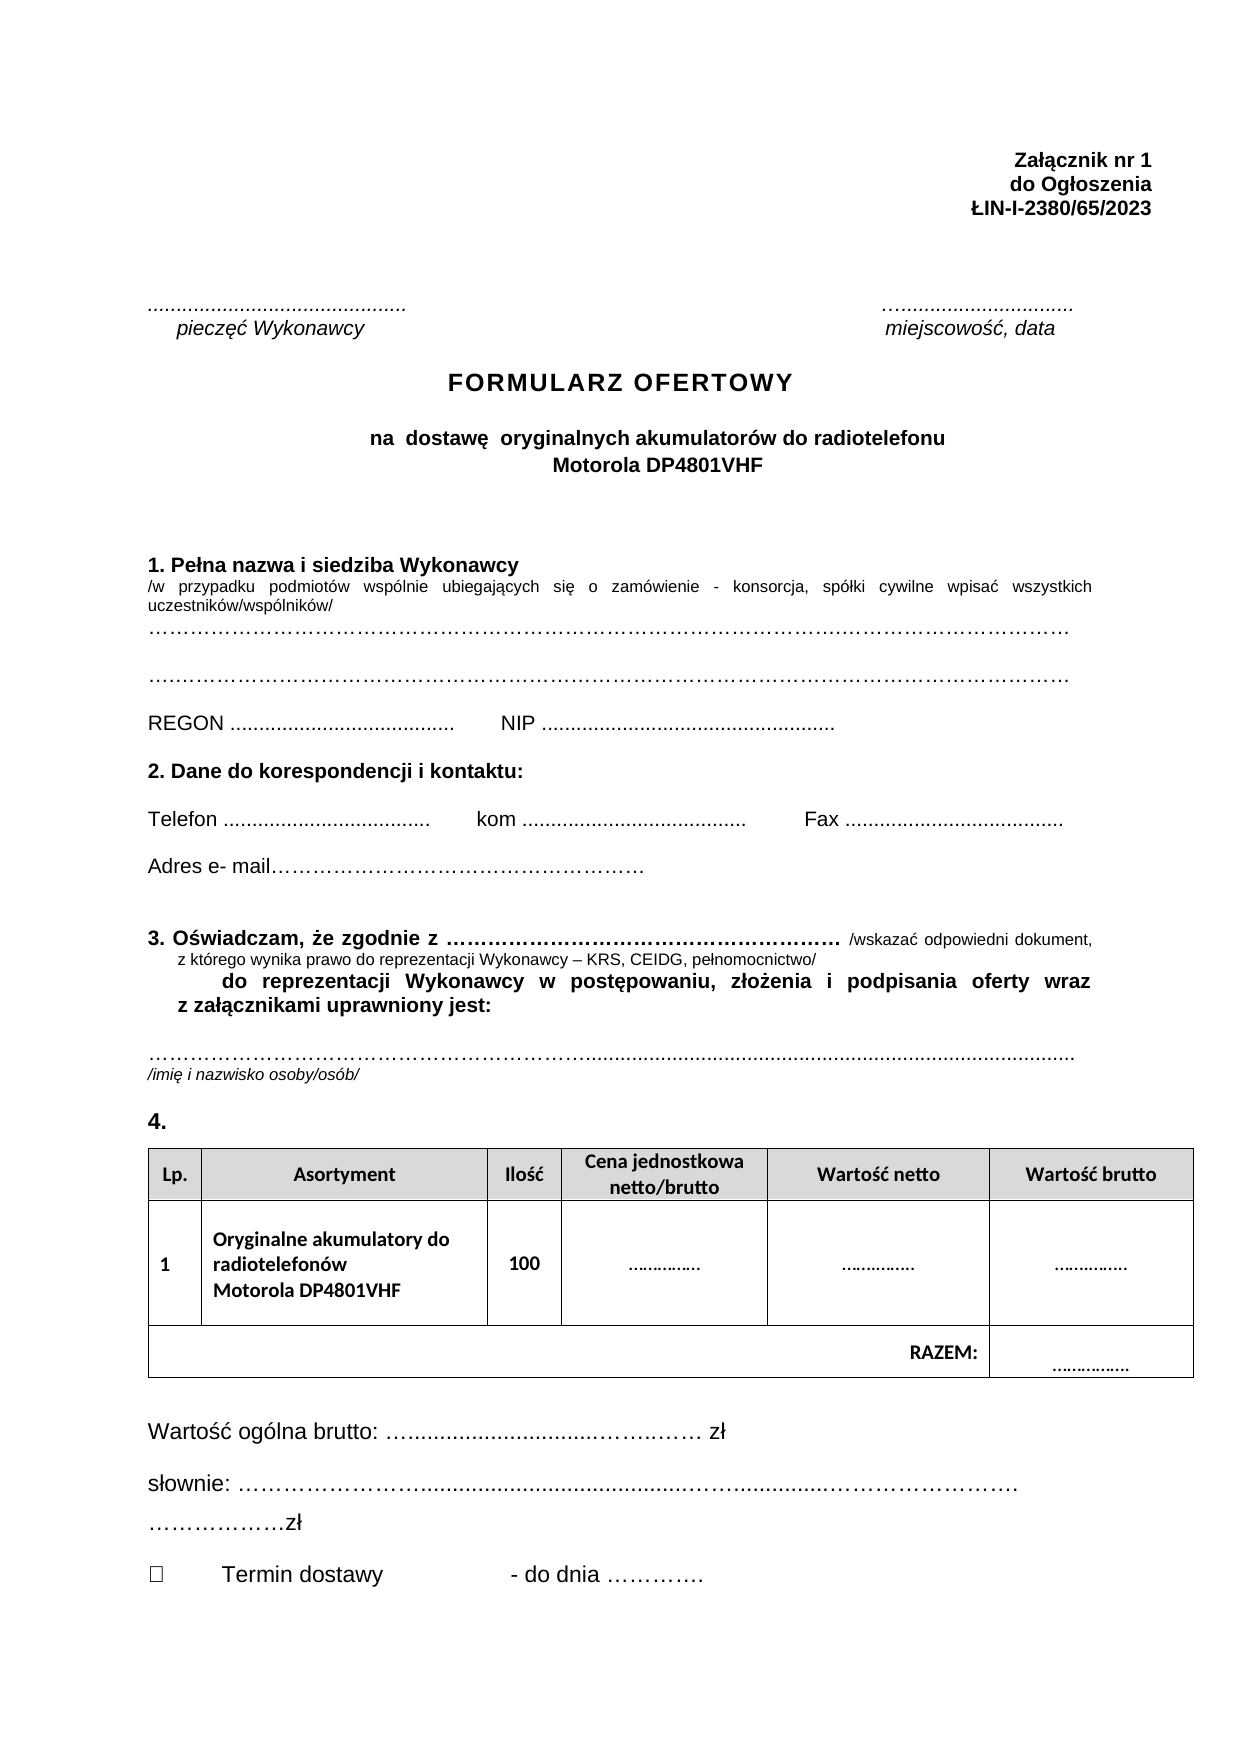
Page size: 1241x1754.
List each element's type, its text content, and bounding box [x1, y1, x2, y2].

text ŁIN-I-2380/65/2023 [148, 196, 1152, 219]
text pieczęć Wykonawcy miejscowość, data [148, 315, 1152, 339]
table_cell Oryginalne akumulatory do radiotelefonów Motorola DP4801VHF [202, 1201, 487, 1325]
text Telefon .................................... kom ....................................... Fax ...................................... [148, 806, 1093, 830]
text  Termin dostawy - do dnia …………. [148, 1561, 1093, 1587]
text ……………………………………………………………………………………….…………………………… [148, 615, 1093, 639]
text /imię i nazwisko osoby/osób/ [148, 1065, 1093, 1084]
table_cell RAZEM: [149, 1326, 989, 1377]
table_cell 100 [488, 1201, 561, 1325]
table_header Ilość [488, 1149, 561, 1199]
text Adres e- mail……………………………………………… [148, 854, 1093, 878]
text /w przypadku podmiotów wspólnie ubiegających się o zamówienie - konsorcja, spółki cywilne wpisać wszystkich uczestników/wspólników/ [148, 576, 1093, 615]
table_header Asortyment [202, 1149, 487, 1199]
text 2. Dane do korespondencji i kontaktu: [148, 758, 1093, 782]
text ………………………………………………………..................................................................................... [148, 1041, 1093, 1065]
text do Ogłoszenia [148, 172, 1152, 196]
text 1. Pełna nazwa i siedziba Wykonawcy [148, 552, 1093, 576]
table_header Cena jednostkowa netto/brutto [562, 1149, 767, 1199]
list Motorola DP4801VHF [223, 453, 1093, 477]
table_cell 1 [149, 1201, 201, 1325]
text ….………………………………………………………………………………………………………………… [148, 663, 1093, 687]
table_header Lp. [149, 1149, 201, 1199]
table_cell …….…….. [768, 1201, 989, 1325]
table_cell ……………. [990, 1326, 1193, 1377]
text FORMULARZ OFERTOWY [148, 368, 1093, 397]
text Załącznik nr 1 [148, 148, 1152, 172]
table_cell …….…….. [990, 1201, 1193, 1325]
list na dostawę oryginalnych akumulatorów do radiotelefonu [223, 426, 1093, 449]
text Wartość ogólna brutto: …..............................……..…… zł [148, 1418, 1093, 1444]
table_header Wartość netto [768, 1149, 989, 1199]
text do reprezentacji Wykonawcy w postępowaniu, złożenia i podpisania oferty wraz z załącznikami uprawniony jest: [148, 969, 1093, 1017]
table_cell …………… [562, 1201, 767, 1325]
text REGON ....................................... NIP ................................................... [148, 711, 1093, 734]
text słownie: ……………………..........................................……...............…………………….………………zł [148, 1469, 1093, 1535]
text 3. Oświadczam, że zgodnie z ………………………………………………… /wskazać odpowiedni dokument, z którego wynika prawo do reprezentacji Wykonawcy – KRS, CEIDG, pełnomocnictwo/ [148, 926, 1093, 969]
table_header Wartość brutto [990, 1149, 1193, 1199]
text 4. [148, 1108, 1093, 1134]
text ............................................. ….............................. [148, 291, 1152, 315]
